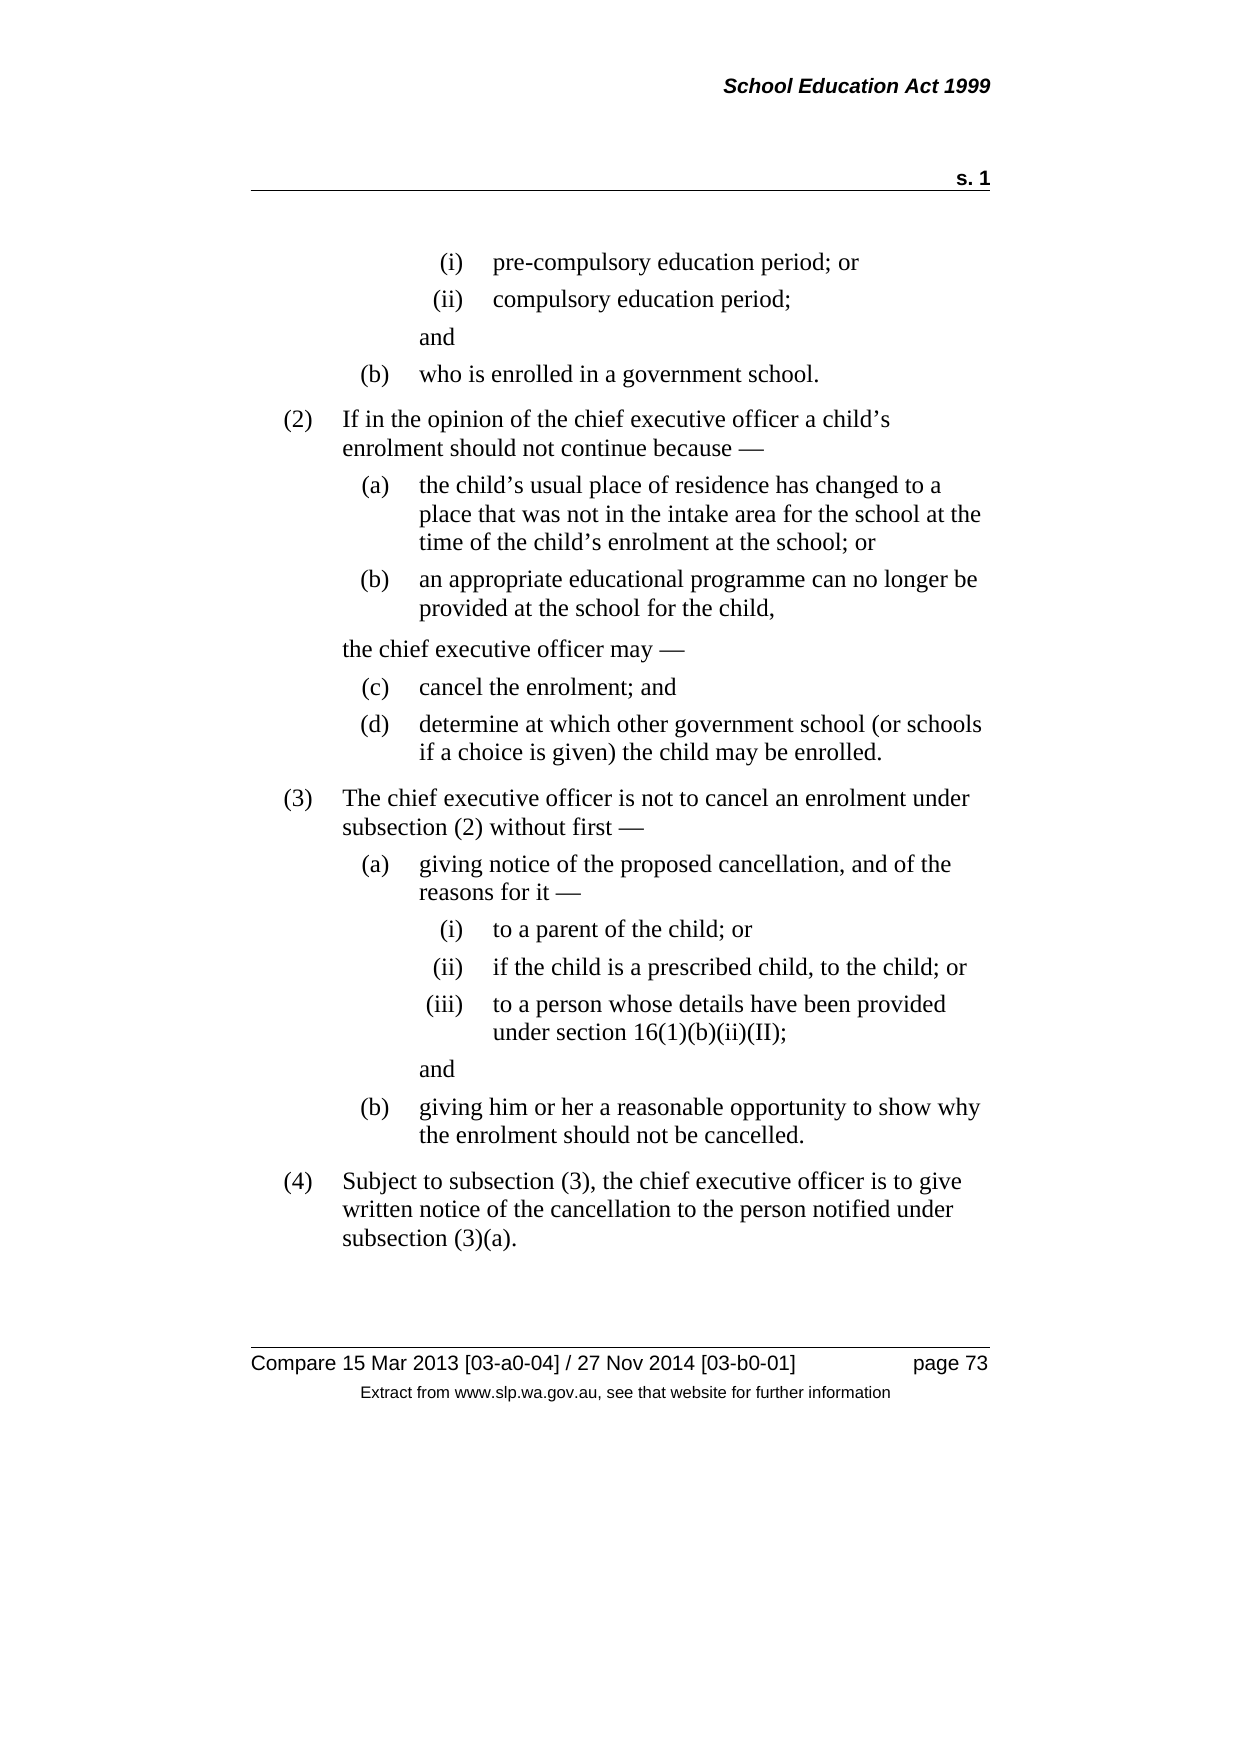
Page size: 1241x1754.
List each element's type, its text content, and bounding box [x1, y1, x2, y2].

text (b) an appropriate educational programme can no longer be provided at the school for the child, [251, 564, 990, 622]
text (c) cancel the enrolment; and [251, 672, 990, 700]
text (a) the child’s usual place of residence has changed to a place that was not in the intake area for the school at the time of the child’s enrolment at the school; or [251, 470, 990, 556]
text (iii) to a person whose details have been provided under section 16(1)(b)(ii)(II); [251, 989, 990, 1046]
text and [251, 1054, 990, 1083]
text (4) Subject to subsection (3), the chief executive officer is to give written notice of the cancellation to the person notified under subsection (3)(a). [251, 1166, 990, 1252]
text (i) to a parent of the child; or [251, 914, 990, 943]
text (ii) if the child is a prescribed child, to the child; or [251, 952, 990, 980]
text (i) pre-compulsory education period; or [251, 247, 990, 276]
text (3) The chief executive officer is not to cancel an enrolment under subsection (2) without first — [251, 783, 990, 840]
text (b) who is enrolled in a government school. [251, 359, 990, 387]
text (d) determine at which other government school (or schools if a choice is given) the child may be enrolled. [251, 709, 990, 766]
text (b) giving him or her a reasonable opportunity to show why the enrolment should not be cancelled. [251, 1092, 990, 1149]
text and [251, 322, 990, 350]
text (2) If in the opinion of the chief executive officer a child’s enrolment should not continue because — [251, 404, 990, 462]
text (a) giving notice of the proposed cancellation, and of the reasons for it — [251, 849, 990, 906]
text (ii) compulsory education period; [251, 284, 990, 313]
text the chief executive officer may — [251, 634, 990, 663]
